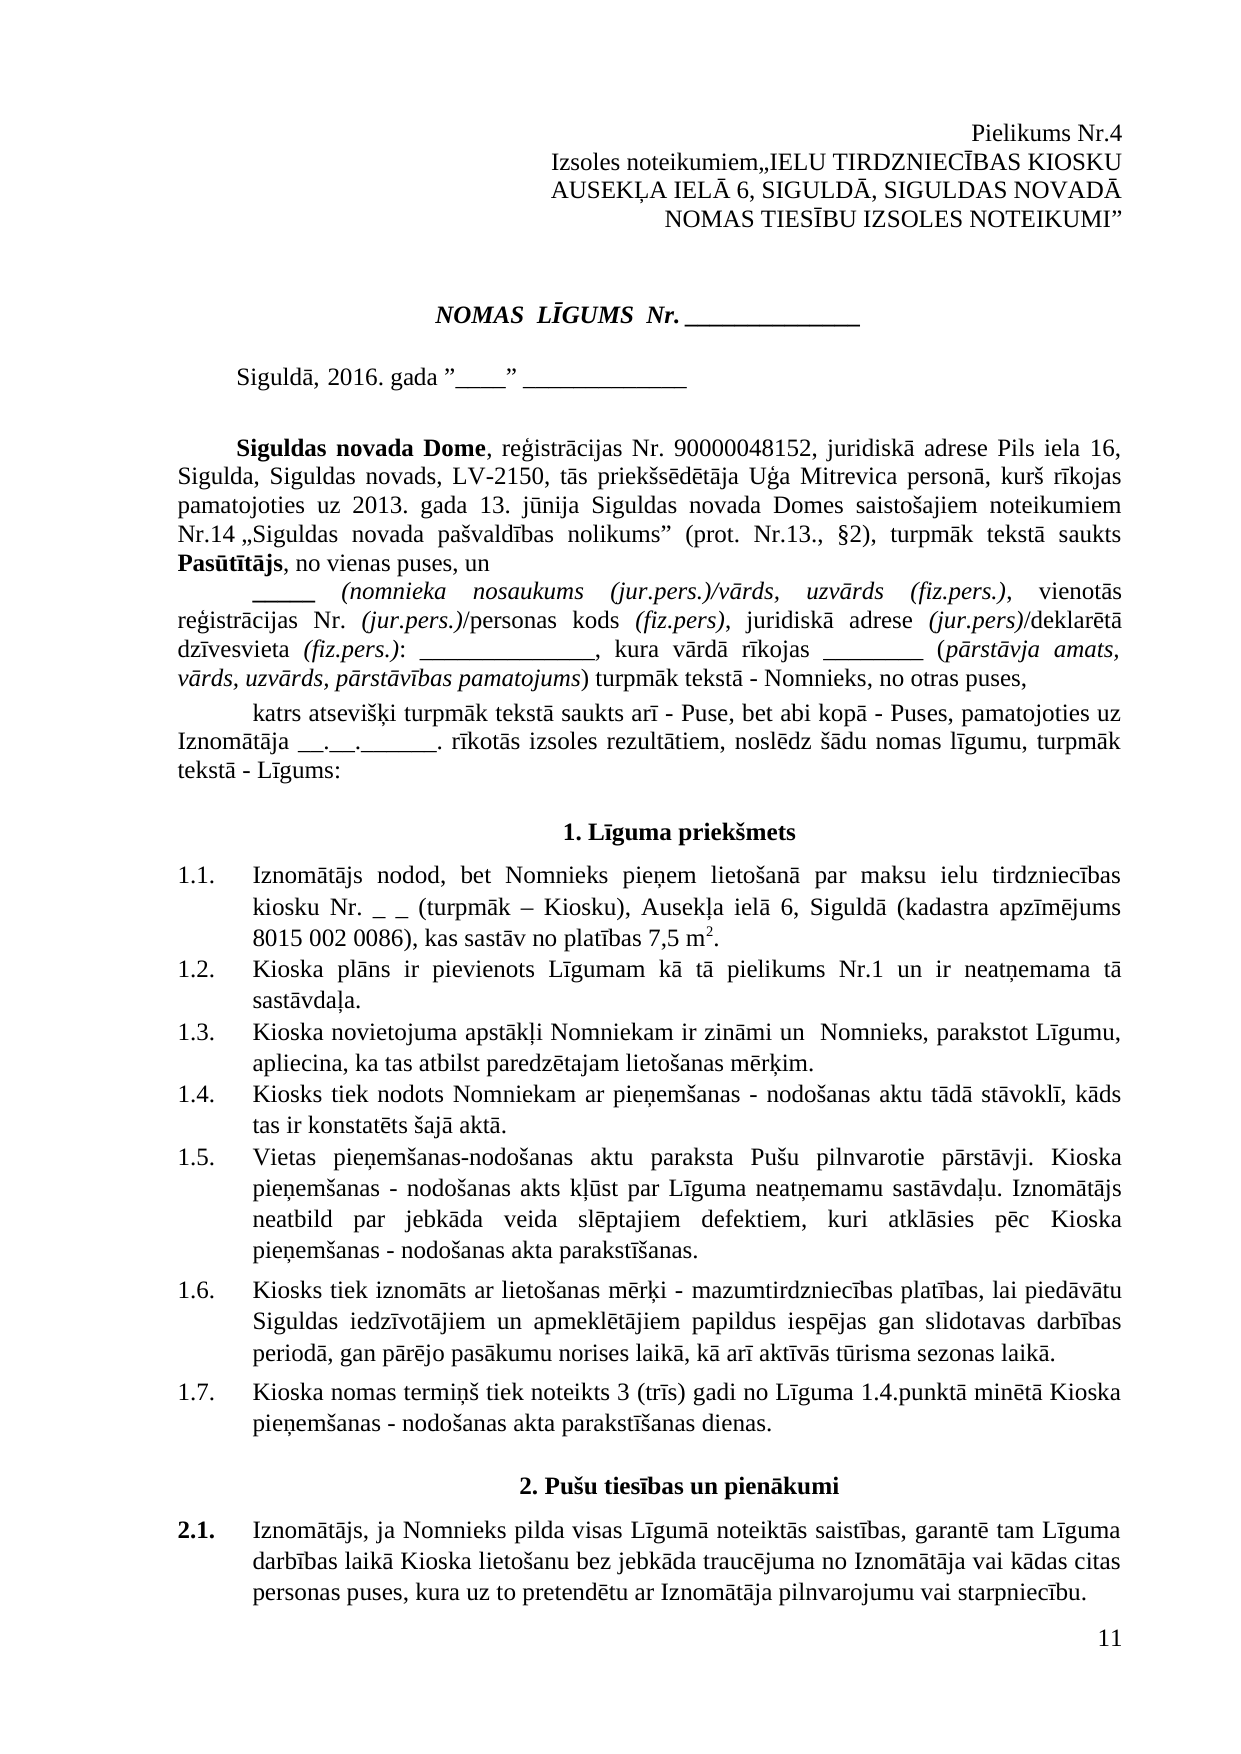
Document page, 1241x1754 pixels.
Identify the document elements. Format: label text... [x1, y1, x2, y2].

text 1. Līguma priekšmets [177, 815, 1122, 846]
text AUSEKĻA IELĀ 6, SIGULDĀ, SIGULDAS NOVADĀ [177, 176, 1122, 204]
text Izsoles noteikumiem„IELU TIRDZNIECĪBAS KIOSKU [177, 147, 1122, 176]
text Siguldas novada Dome, reģistrācijas Nr. 90000048152, juridiskā adrese Pils iela 16, Sigulda, Siguldas novads, LV-2150, tās priekšsēdētāja Uģa Mitrevica personā, kurš rīkojas pamatojoties uz 2013. gada 13. jūnija Siguldas novada Domes saistošajiem noteikumiem Nr.14 „Siguldas novada pašvaldības nolikums” (prot. Nr.13., §2), turpmāk tekstā saukts Pasūtītājs, no vienas puses, un [177, 433, 1122, 576]
list Kioska nomas termiņš tiek noteikts 3 (trīs) gadi no Līguma 1.4.punktā minētā Kioska pieņemšanas - nodošanas akta parakstīšanas dienas. [177, 1376, 1122, 1438]
text Pielikums Nr.4 [177, 118, 1122, 147]
list Kioska novietojuma apstākļi Nomniekam ir zināmi un Nomnieks, parakstot Līgumu, apliecina, ka tas atbilst paredzētajam lietošanas mērķim. [177, 1015, 1122, 1078]
text Siguldā, 2016. gada ”____” _____________ [177, 360, 1122, 391]
text 2. Pušu tiesības un pienākumi [177, 1469, 1122, 1501]
list Kiosks tiek iznomāts ar lietošanas mērķi - mazumtirdzniecības platības, lai piedāvātu Siguldas iedzīvotājiem un apmeklētājiem papildus iespējas gan slidotavas darbības periodā, gan pārējo pasākumu norises laikā, kā arī aktīvās tūrisma sezonas laikā. [177, 1273, 1122, 1367]
list Iznomātājs, ja Nomnieks pilda visas Līgumā noteiktās saistības, garantē tam Līguma darbības laikā Kioska lietošanu bez jebkāda traucējuma no Iznomātāja vai kādas citas personas puses, kura uz to pretendētu ar Iznomātāja pilnvarojumu vai starpniecību. [177, 1513, 1122, 1607]
list Kiosks tiek nodots Nomniekam ar pieņemšanas - nodošanas aktu tādā stāvoklī, kāds tas ir konstatēts šajā aktā. [177, 1078, 1122, 1140]
list Kioska plāns ir pievienots Līgumam kā tā pielikums Nr.1 un ir neatņemama tā sastāvdaļa. [177, 953, 1122, 1015]
list Vietas pieņemšanas-nodošanas aktu paraksta Pušu pilnvarotie pārstāvji. Kioska pieņemšanas - nodošanas akts kļūst par Līguma neatņemamu sastāvdaļu. Iznomātājs neatbild par jebkāda veida slēptajiem defektiem, kuri atklāsies pēc Kioska pieņemšanas - nodošanas akta parakstīšanas. [177, 1140, 1122, 1265]
title NOMAS LĪGUMS Nr. ______________ [177, 300, 1122, 329]
text _____ (nomnieka nosaukums (jur.pers.)/vārds, uzvārds (fiz.pers.), vienotās reģistrācijas Nr. (jur.pers.)/personas kods (fiz.pers), juridiskā adrese (jur.pers)/deklarētā dzīvesvieta (fiz.pers.): ______________, kura vārdā rīkojas ________ (pārstāvja amats, vārds, uzvārds, pārstāvības pamatojums) turpmāk tekstā - Nomnieks, no otras puses, [177, 576, 1122, 691]
list Iznomātājs nodod, bet Nomnieks pieņem lietošanā par maksu ielu tirdzniecības kiosku Nr. _ _ (turpmāk – Kiosku), Ausekļa ielā 6, Siguldā (kadastra apzīmējums 8015 002 0086), kas sastāv no platības 7,5 m2. [177, 859, 1122, 953]
text NOMAS TIESĪBU IZSOLES NOTEIKUMI” [177, 204, 1122, 233]
text katrs atsevišķi turpmāk tekstā saukts arī - Puse, bet abi kopā - Puses, pamatojoties uz Iznomātāja __.__.______. rīkotās izsoles rezultātiem, noslēdz šādu nomas līgumu, turpmāk tekstā - Līgums: [177, 698, 1122, 784]
